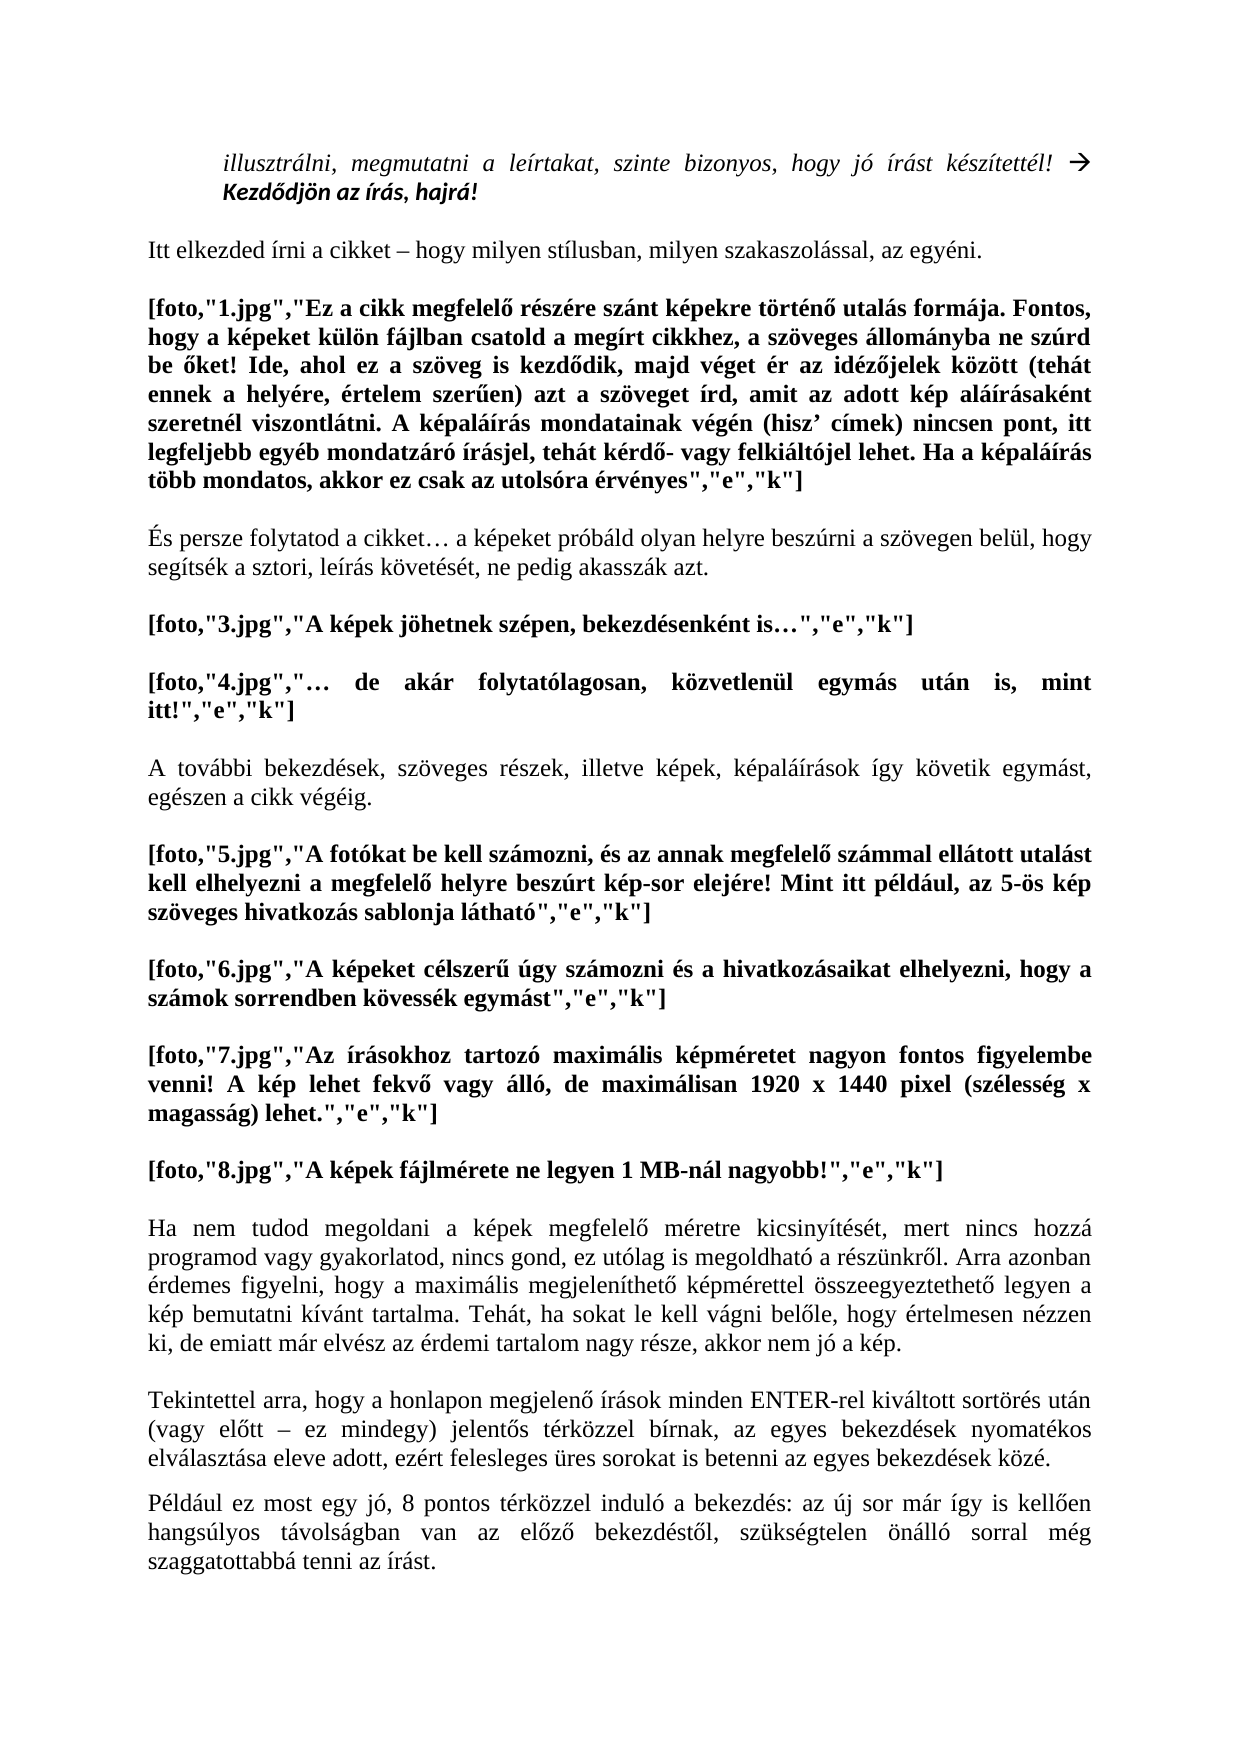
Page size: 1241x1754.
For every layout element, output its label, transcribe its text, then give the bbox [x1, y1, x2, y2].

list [185, 148, 1093, 207]
text Ha nem tudod megoldani a képek megfelelő méretre kicsinyítését, mert nincs hozzá programod vagy gyakorlatod, nincs gond, ez utólag is megoldható a részünkről. Arra azonban érdemes figyelni, hogy a maximális megjeleníthető képmérettel összeegyeztethető legyen a kép bemutatni kívánt tartalma. Tehát, ha sokat le kell vágni belőle, hogy értelmesen nézzen ki, de emiatt már elvész az érdemi tartalom nagy része, akkor nem jó a kép. [148, 1213, 1093, 1357]
text [foto,"8.jpg","A képek fájlmérete ne legyen 1 MB-nál nagyobb!","e","k"] [148, 1156, 1093, 1184]
text A további bekezdések, szöveges részek, illetve képek, képaláírások így követik egymást, egészen a cikk végéig. [148, 753, 1093, 811]
text Tekintettel arra, hogy a honlapon megjelenő írások minden ENTER-rel kiváltott sortörés után (vagy előtt – ez mindegy) jelentős térközzel bírnak, az egyes bekezdések nyomatékos elválasztása eleve adott, ezért felesleges üres sorokat is betenni az egyes bekezdések közé. [148, 1386, 1093, 1472]
text [foto,"3.jpg","A képek jöhetnek szépen, bekezdésenként is…","e","k"] [148, 609, 1093, 638]
text [foto,"6.jpg","A képeket célszerű úgy számozni és a hivatkozásaikat elhelyezni, hogy a számok sorrendben kövessék egymást","e","k"] [148, 954, 1093, 1012]
text Itt elkezded írni a cikket – hogy milyen stílusban, milyen szakaszolással, az egyéni. [148, 236, 1093, 264]
text [foto,"4.jpg","… de akár folytatólagosan, közvetlenül egymás után is, mint itt!","e","k"] [148, 667, 1093, 724]
text [foto,"5.jpg","A fotókat be kell számozni, és az annak megfelelő számmal ellátott utalást kell elhelyezni a megfelelő helyre beszúrt kép-sor elejére! Mint itt például, az 5-ös kép szöveges hivatkozás sablonja látható","e","k"] [148, 839, 1093, 926]
text [foto,"7.jpg","Az írásokhoz tartozó maximális képméretet nagyon fontos figyelembe venni! A kép lehet fekvő vagy álló, de maximálisan 1920 x 1440 pixel (szélesség x magasság) lehet.","e","k"] [148, 1041, 1093, 1127]
text [foto,"1.jpg","Ez a cikk megfelelő részére szánt képekre történő utalás formája. Fontos, hogy a képeket külön fájlban csatold a megírt cikkhez, a szöveges állományba ne szúrd be őket! Ide, ahol ez a szöveg is kezdődik, majd véget ér az idézőjelek között (tehát ennek a helyére, értelem szerűen) azt a szöveget írd, amit az adott kép aláírásaként szeretnél viszontlátni. A képaláírás mondatainak végén (hisz’ címek) nincsen pont, itt legfeljebb egyéb mondatzáró írásjel, tehát kérdő- vagy felkiáltójel lehet. Ha a képaláírás több mondatos, akkor ez csak az utolsóra érvényes","e","k"] [148, 293, 1093, 494]
text És persze folytatod a cikket… a képeket próbáld olyan helyre beszúrni a szövegen belül, hogy segítsék a sztori, leírás követését, ne pedig akasszák azt. [148, 523, 1093, 581]
text Például ez most egy jó, 8 pontos térközzel induló a bekezdés: az új sor már így is kellően hangsúlyos távolságban van az előző bekezdéstől, szükségtelen önálló sorral még szaggatottabbá tenni az írást. [148, 1488, 1093, 1575]
